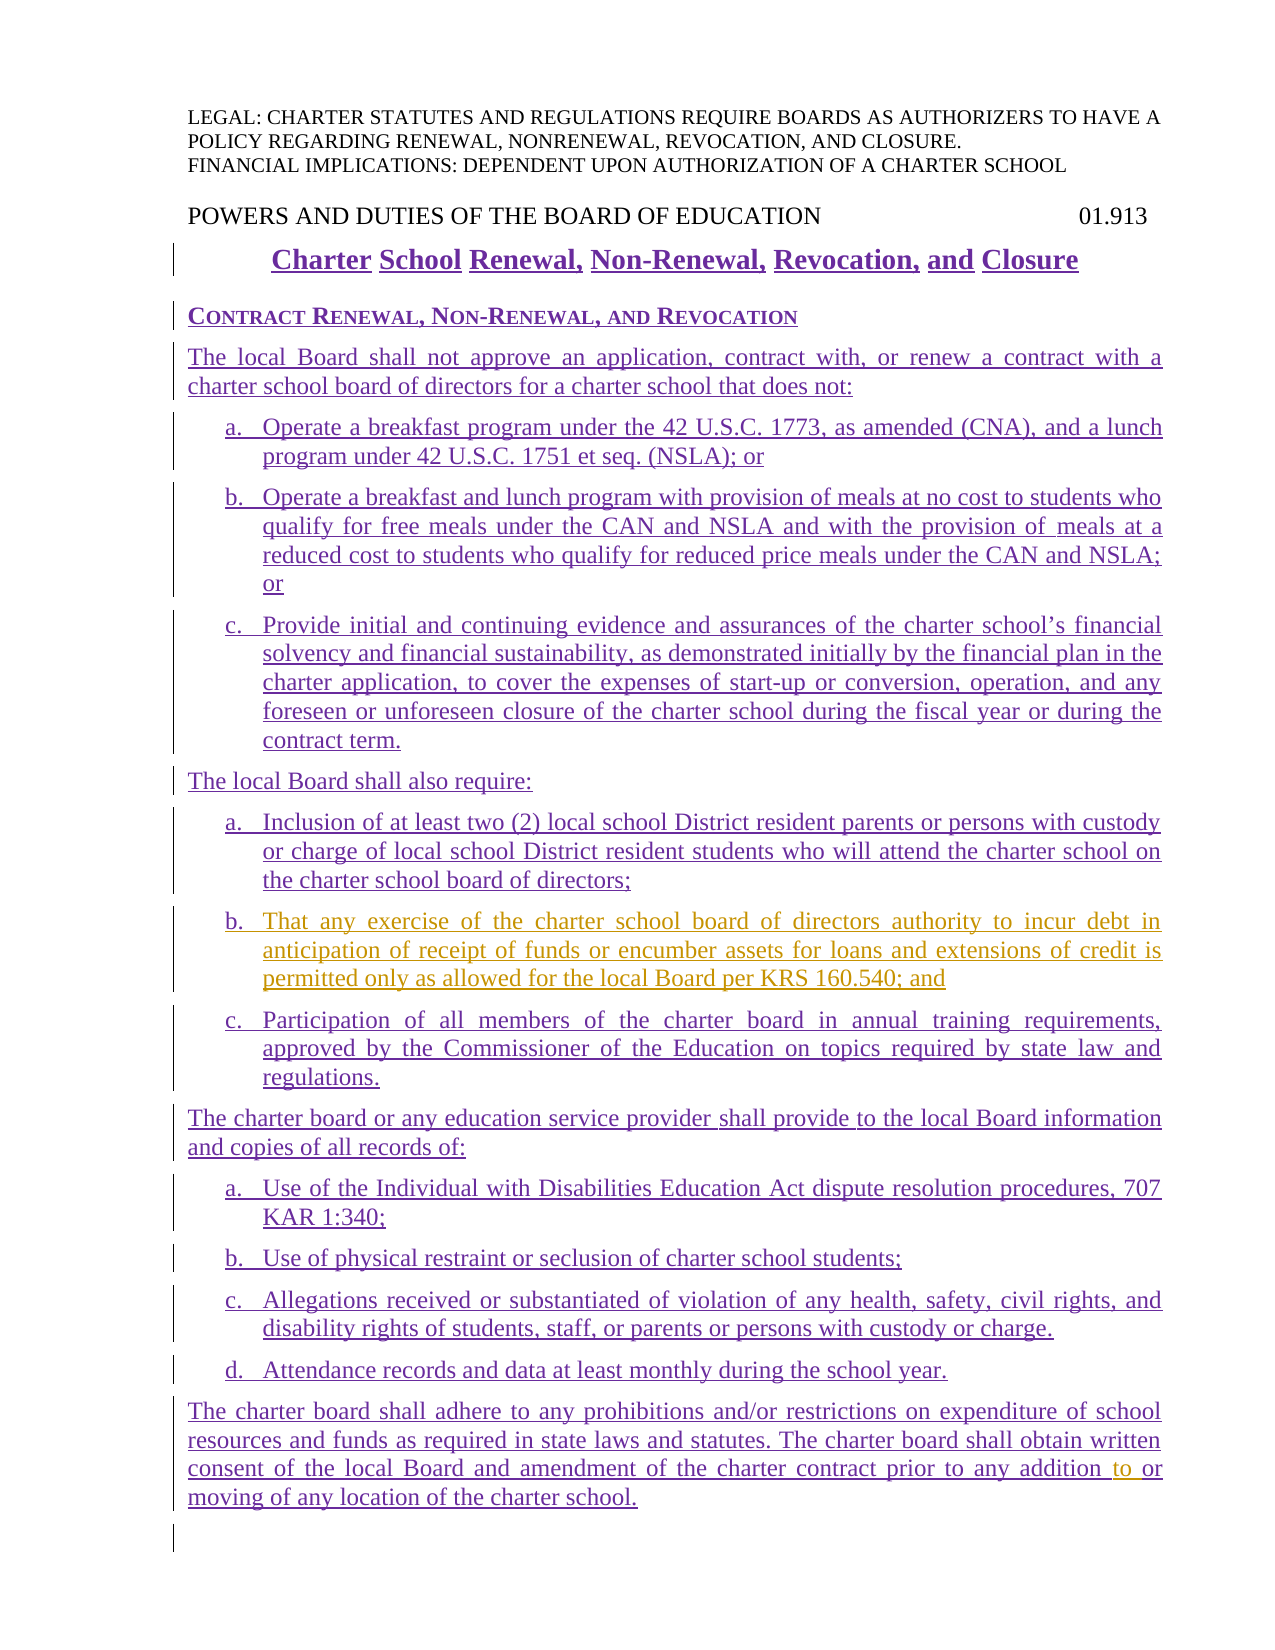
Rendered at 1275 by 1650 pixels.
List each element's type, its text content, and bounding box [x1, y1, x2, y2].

subtitle POWERS AND DUTIES OF THE BOARD OF EDUCATION A01.913 [187, 201, 1162, 230]
text LEGAL: CHARTER STATUTES AND REGULATIONS REQUIRE BOARDS AS AUTHORIZERS TO HAVE A POLICY REGARDING RENEWAL, NONRENEWAL, REVOCATION, AND CLOSURE. [187, 105, 1162, 153]
text FINANCIAL IMPLICATIONS: DEPENDENT UPON AUTHORIZATION OF A CHARTER SCHOOL [187, 153, 1162, 177]
